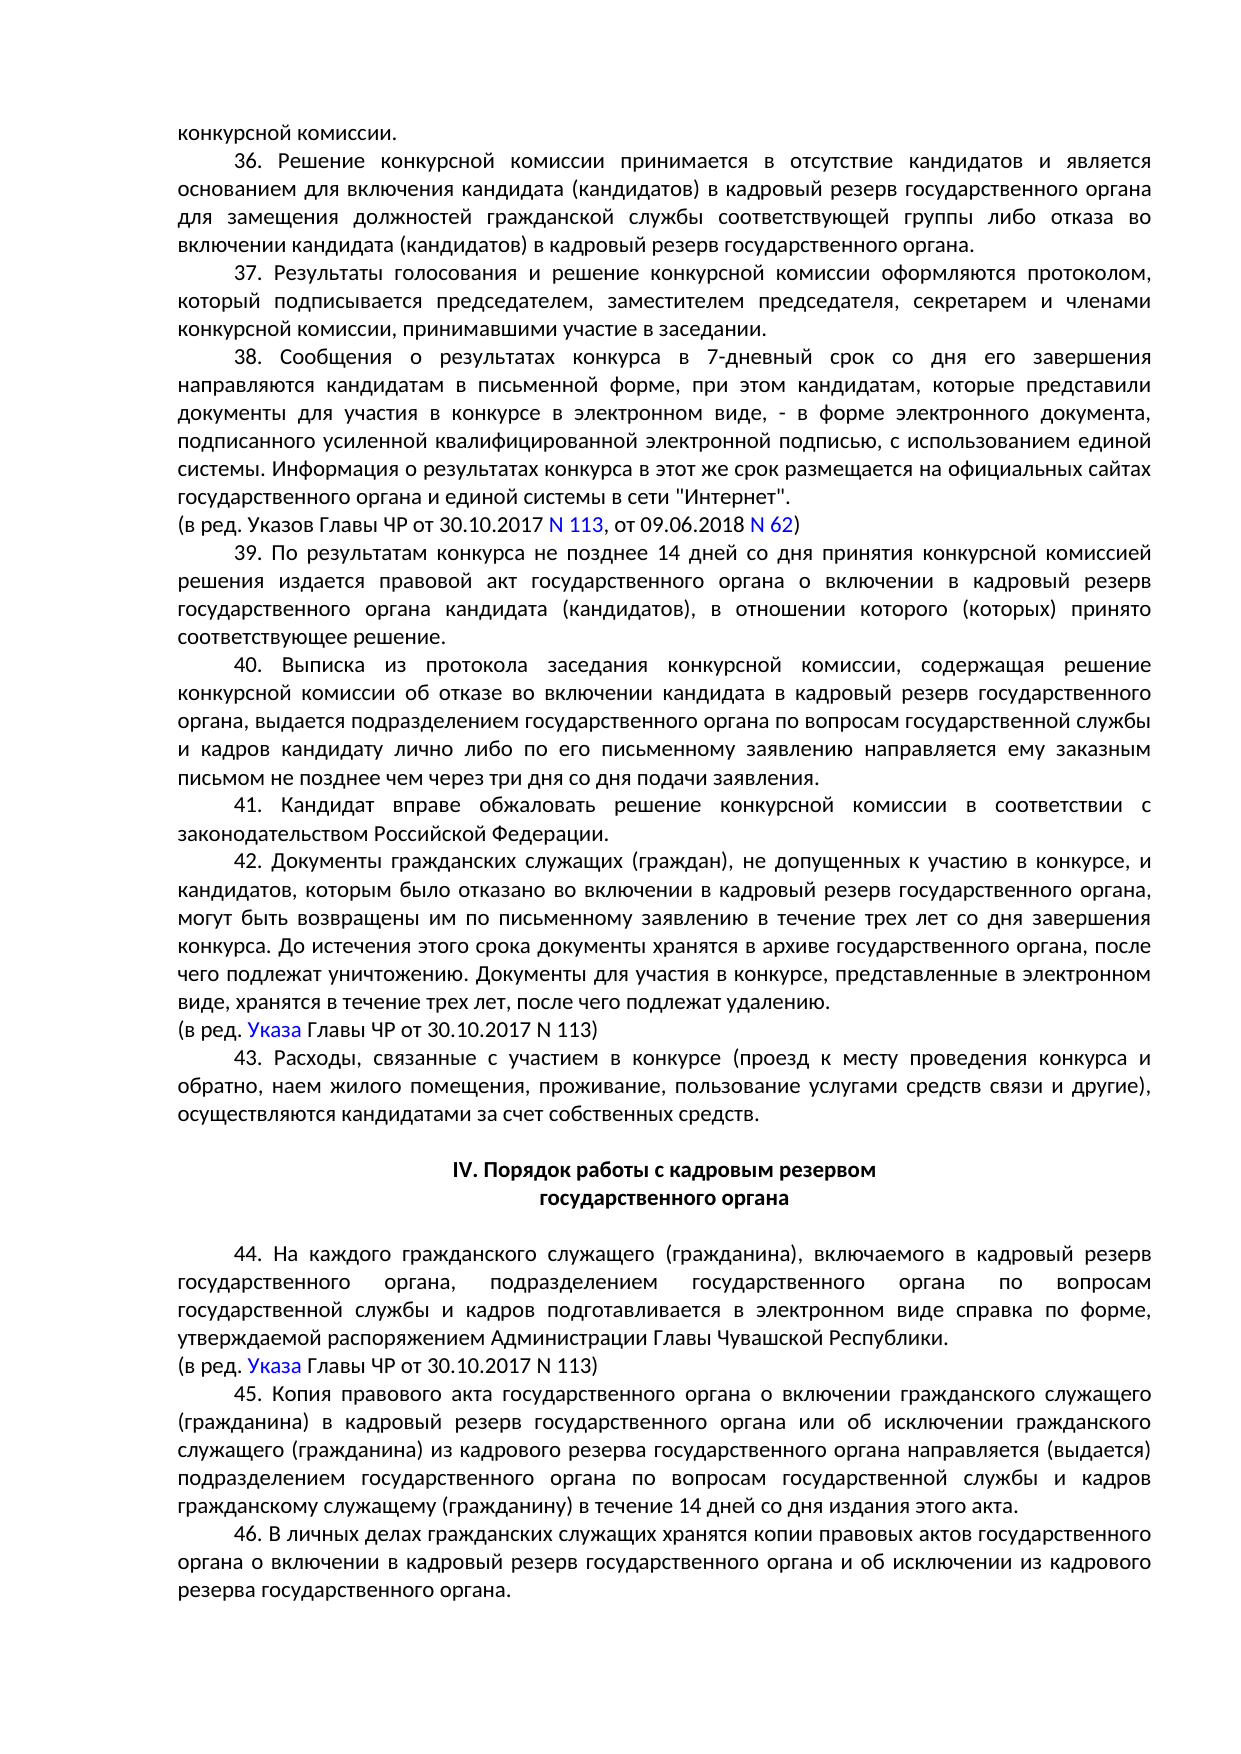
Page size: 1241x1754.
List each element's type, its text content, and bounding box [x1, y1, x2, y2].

text 43. Расходы, связанные с участием в конкурсе (проезд к месту проведения конкурса и обратно, наем жилого помещения, проживание, пользование услугами средств связи и другие), осуществляются кандидатами за счет собственных средств. [177, 1043, 1152, 1127]
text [177, 118, 1152, 146]
text 38. Сообщения о результатах конкурса в 7-дневный срок со дня его завершения направляются кандидатам в письменной форме, при этом кандидатам, которые представили документы для участия в конкурсе в электронном виде, - в форме электронного документа, подписанного усиленной квалифицированной электронной подписью, с использованием единой системы. Информация о результатах конкурса в этот же срок размещается на официальных сайтах государственного органа и единой системы в сети "Интернет". [177, 342, 1152, 510]
text 45. Копия правового акта государственного органа о включении гражданского служащего (гражданина) в кадровый резерв государственного органа или об исключении гражданского служащего (гражданина) из кадрового резерва государственного органа направляется (выдается) подразделением государственного органа по вопросам государственной службы и кадров гражданскому служащему (гражданину) в течение 14 дней со дня издания этого акта. [177, 1379, 1152, 1519]
text 42. Документы гражданских служащих (граждан), не допущенных к участию в конкурсе, и кандидатов, которым было отказано во включении в кадровый резерв государственного органа, могут быть возвращены им по письменному заявлению в течение трех лет со дня завершения конкурса. До истечения этого срока документы хранятся в архиве государственного органа, после чего подлежат уничтожению. Документы для участия в конкурсе, представленные в электронном виде, хранятся в течение трех лет, после чего подлежат удалению. [177, 847, 1152, 1015]
text (в ред. Указа Главы ЧР от 30.10.2017 N 113) [177, 1351, 1152, 1379]
text 46. В личных делах гражданских служащих хранятся копии правовых актов государственного органа о включении в кадровый резерв государственного органа и об исключении из кадрового резерва государственного органа. [177, 1519, 1152, 1603]
text 44. На каждого гражданского служащего (гражданина), включаемого в кадровый резерв государственного органа, подразделением государственного органа по вопросам государственной службы и кадров подготавливается в электронном виде справка по форме, утверждаемой распоряжением Администрации Главы Чувашской Республики. [177, 1239, 1152, 1351]
text 39. По результатам конкурса не позднее 14 дней со дня принятия конкурсной комиссией решения издается правовой акт государственного органа о включении в кадровый резерв государственного органа кандидата (кандидатов), в отношении которого (которых) принято соответствующее решение. [177, 538, 1152, 651]
text (в ред. Указов Главы ЧР от 30.10.2017 N 113, от 09.06.2018 N 62) [177, 510, 1152, 538]
text 36. Решение конкурсной комиссии принимается в отсутствие кандидатов и является основанием для включения кандидата (кандидатов) в кадровый резерв государственного органа для замещения должностей гражданской службы соответствующей группы либо отказа во включении кандидата (кандидатов) в кадровый резерв государственного органа. [177, 146, 1152, 258]
text 40. Выписка из протокола заседания конкурсной комиссии, содержащая решение конкурсной комиссии об отказе во включении кандидата в кадровый резерв государственного органа, выдается подразделением государственного органа по вопросам государственной службы и кадров кандидату лично либо по его письменному заявлению направляется ему заказным письмом не позднее чем через три дня со дня подачи заявления. [177, 651, 1152, 791]
text 41. Кандидат вправе обжаловать решение конкурсной комиссии в соответствии с законодательством Российской Федерации. [177, 791, 1152, 847]
text 37. Результаты голосования и решение конкурсной комиссии оформляются протоколом, который подписывается председателем, заместителем председателя, секретарем и членами конкурсной комиссии, принимавшими участие в заседании. [177, 258, 1152, 342]
title IV. Порядок работы с кадровым резервом [177, 1155, 1152, 1183]
text (в ред. Указа Главы ЧР от 30.10.2017 N 113) [177, 1015, 1152, 1043]
title государственного органа [177, 1183, 1152, 1211]
